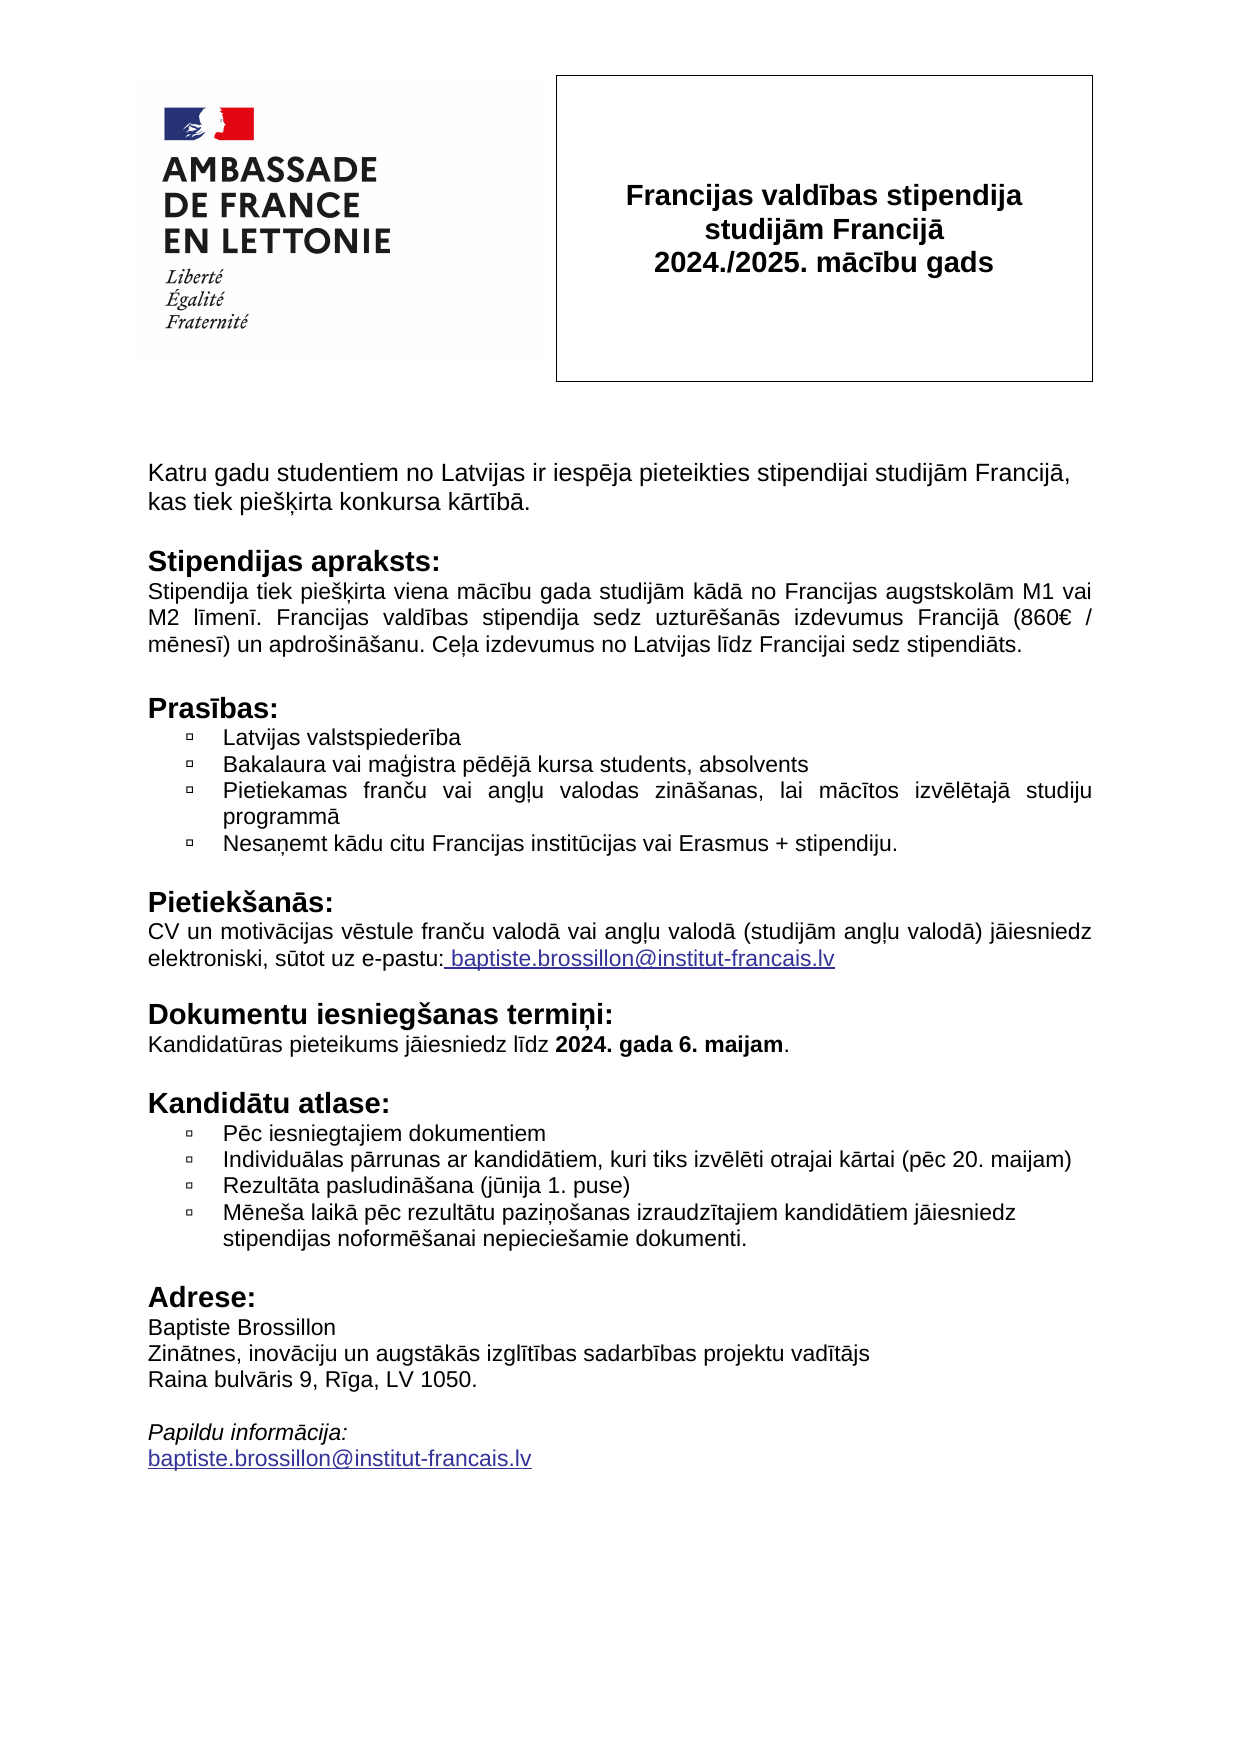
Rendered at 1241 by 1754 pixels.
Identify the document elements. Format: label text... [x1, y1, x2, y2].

subtitle Pietiekšanās: [148, 885, 1093, 918]
picture [132, 76, 546, 361]
subtitle Stipendijas apraksts: [148, 544, 1093, 578]
text Zinātnes, inovāciju un augstākās izglītības sadarbības projektu vadītājs [148, 1340, 1093, 1366]
text Papildu informācija: [148, 1419, 1093, 1445]
list Mēneša laikā pēc rezultātu paziņošanas izraudzītajiem kandidātiem jāiesniedz stipendijas noformēšanai nepieciešamie dokumenti. [185, 1198, 1093, 1251]
list Bakalaura vai maģistra pēdējā kursa students, absolvents [185, 751, 1093, 777]
text Kandidatūras pieteikums jāiesniedz līdz 2024. gada 6. maijam. [148, 1031, 1093, 1057]
subtitle Kandidātu atlase: [148, 1086, 1093, 1119]
list baptiste.brossillon@institut-francais.lv [148, 1445, 1093, 1472]
subtitle Prasības: [148, 691, 1093, 724]
list Rezultāta pasludināšana (jūnija 1. puse) [185, 1172, 1093, 1198]
text Baptiste Brossillon [148, 1313, 1093, 1340]
table_header Francijas valdības stipendija studijām Francijā 2024./2025. mācību gads [557, 76, 1092, 381]
subtitle Adrese: [148, 1280, 1093, 1313]
list Latvijas valstspiederība [185, 724, 1093, 751]
table_header [121, 75, 556, 381]
list Individuālas pārrunas ar kandidātiem, kuri tiks izvēlēti otrajai kārtai (pēc 20. maijam) [185, 1146, 1093, 1172]
list Pietiekamas franču vai angļu valodas zināšanas, lai mācītos izvēlētajā studiju programmā [185, 777, 1093, 829]
list CV un motivācijas vēstule franču valodā vai angļu valodā (studijām angļu valodā) jāiesniedz elektroniski, sūtot uz e-pastu: baptiste.brossillon@institut-francais.lv [148, 918, 1093, 971]
list Nesaņemt kādu citu Francijas institūcijas vai Erasmus + stipendiju. [185, 829, 1093, 856]
subtitle Dokumentu iesniegšanas termiņi: [148, 997, 1093, 1031]
text Katru gadu studentiem no Latvijas ir iespēja pieteikties stipendijai studijām Francijā, kas tiek piešķirta konkursa kārtībā. [148, 458, 1093, 516]
text Stipendija tiek piešķirta viena mācību gada studijām kādā no Francijas augstskolām M1 vai M2 līmenī. Francijas valdības stipendija sedz uzturēšanās izdevumus Francijā (860€ / mēnesī) un apdrošināšanu. Ceļa izdevumus no Latvijas līdz Francijai sedz stipendiāts. [148, 578, 1093, 657]
text Raina bulvāris 9, Rīga, LV 1050. [148, 1366, 1093, 1393]
list Pēc iesniegtajiem dokumentiem [185, 1119, 1093, 1146]
